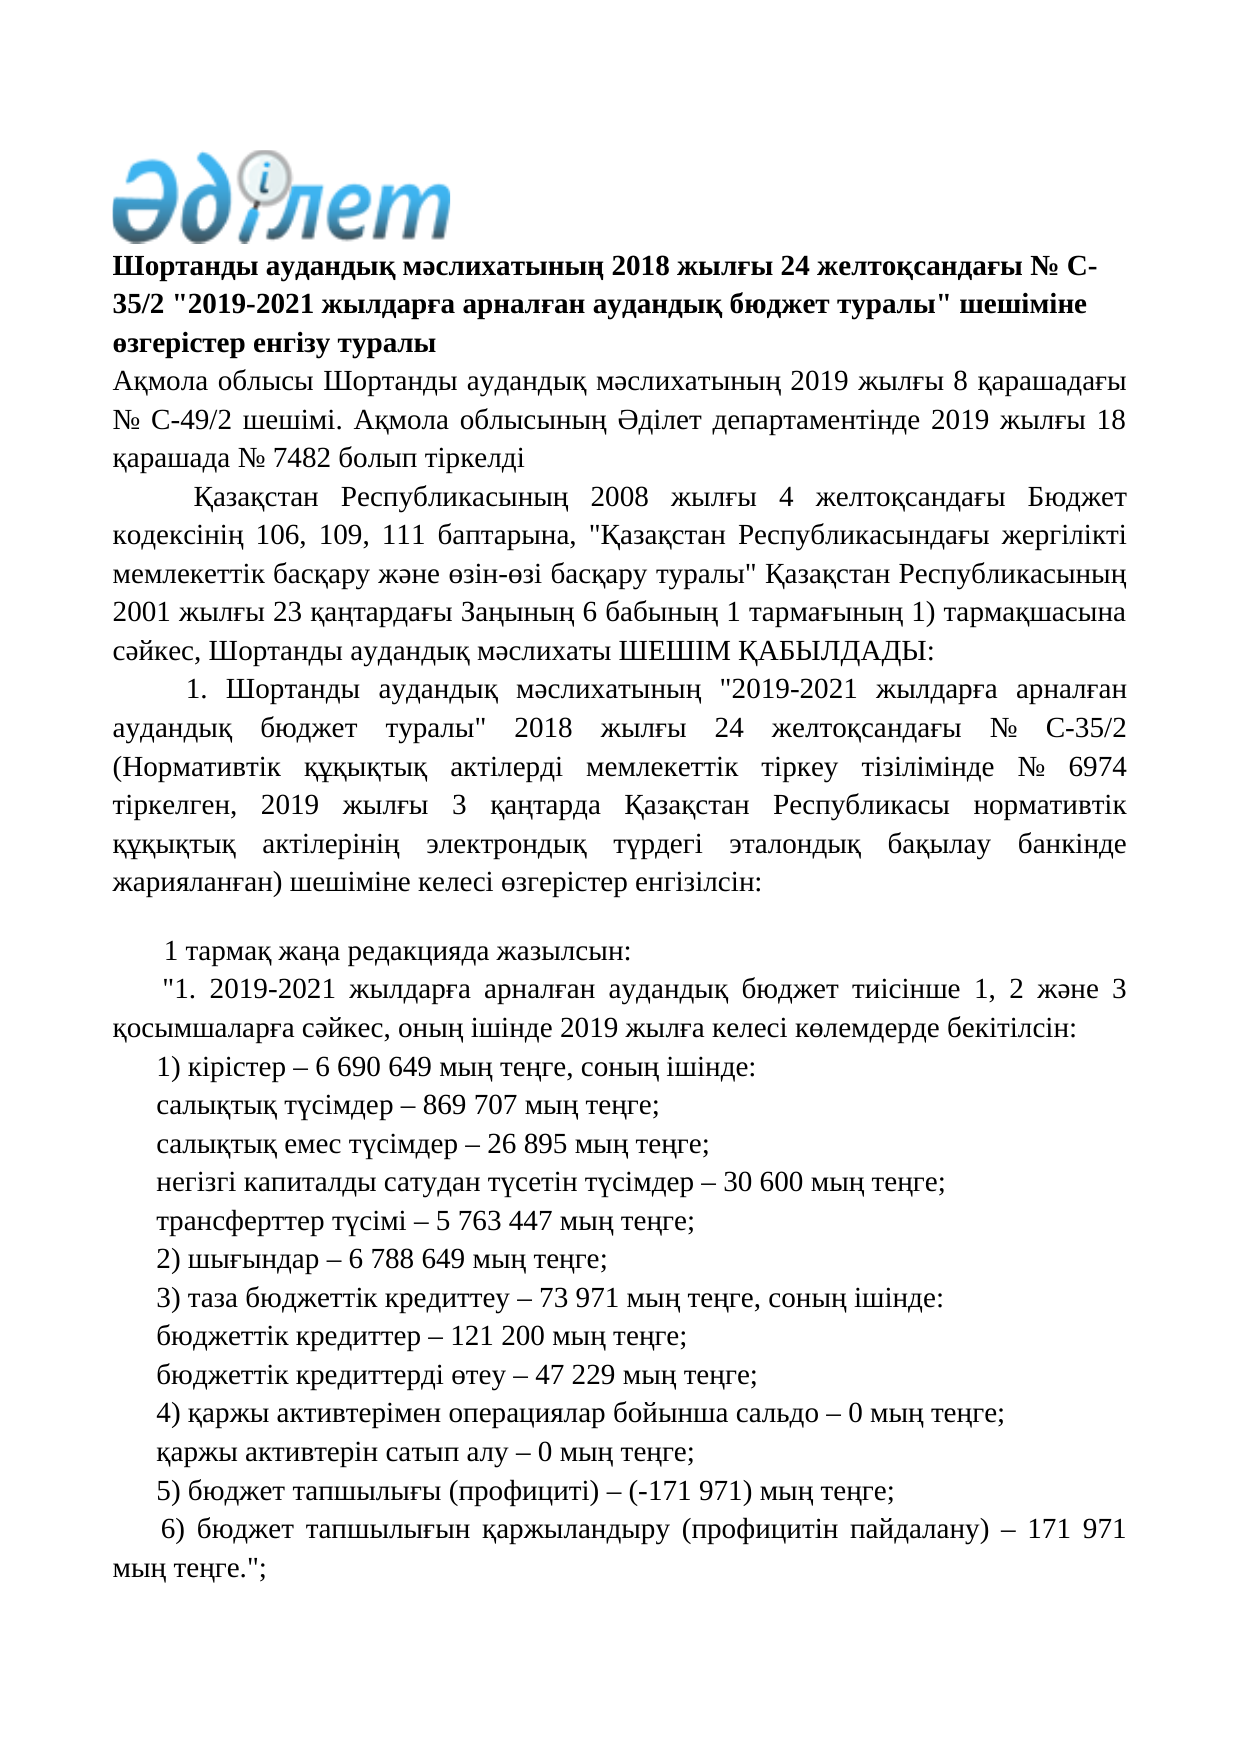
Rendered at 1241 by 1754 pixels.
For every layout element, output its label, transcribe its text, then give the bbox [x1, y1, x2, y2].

text 2) шығындар – 6 788 649 мың теңге; [112, 1241, 1128, 1275]
text салықтық емес түсімдер – 26 895 мың теңге; [112, 1126, 1128, 1159]
text Шортанды аудандық мәслихатының 2018 жылғы 24 желтоқсандағы № С-35/2 "2019-2021 жылдарға арналған аудандық бюджет туралы" шешіміне өзгерістер енгізу туралы [112, 248, 1128, 358]
picture [112, 150, 451, 244]
text бюджеттік кредиттерді өтеу – 47 229 мың теңге; [112, 1357, 1128, 1391]
text 1. Шортанды аудандық мәслихатының "2019-2021 жылдарға арналған аудандық бюджет туралы" 2018 жылғы 24 желтоқсандағы № С-35/2 (Нормативтік құқықтық актілерді мемлекеттік тіркеу тізілімінде № 6974 тіркелген, 2019 жылғы 3 қаңтарда Қазақстан Республикасы нормативтік құқықтық актілерінің электрондық түрдегі эталондық бақылау банкінде жарияланған) шешіміне келесі өзгерістер енгізілсін: [112, 672, 1128, 898]
text 4) қаржы активтерімен операциялар бойынша сальдо – 0 мың теңге; [112, 1396, 1128, 1429]
text 5) бюджет тапшылығы (профициті) – (-171 971) мың теңге; [112, 1473, 1128, 1506]
text қаржы активтерін сатып алу – 0 мың теңге; [112, 1434, 1128, 1468]
text трансферттер түсімі – 5 763 447 мың теңге; [112, 1203, 1128, 1236]
text 3) таза бюджеттік кредиттеу – 73 971 мың теңге, соның ішінде: [112, 1280, 1128, 1313]
text 1 тармақ жаңа редакцияда жазылсын: [112, 933, 1128, 967]
text бюджеттік кредиттер – 121 200 мың теңге; [112, 1318, 1128, 1352]
text 1) кірістер – 6 690 649 мың теңге, соның ішінде: [112, 1049, 1128, 1082]
text "1. 2019-2021 жылдарға арналған аудандық бюджет тиісінше 1, 2 және 3 қосымшаларға сәйкес, оның ішінде 2019 жылға келесі көлемдерде бекітілсін: [112, 972, 1128, 1044]
text 6) бюджет тапшылығын қаржыландыру (профицитін пайдалану) – 171 971 мың теңге."; [112, 1511, 1128, 1583]
text салықтық түсімдер – 869 707 мың теңге; [112, 1087, 1128, 1121]
text негізгі капиталды сатудан түсетін түсімдер – 30 600 мың теңге; [112, 1164, 1128, 1198]
text Ақмола облысы Шортанды аудандық мәслихатының 2019 жылғы 8 қарашадағы № С-49/2 шешімі. Ақмола облысының Әділет департаментінде 2019 жылғы 18 қарашада № 7482 болып тіркелді [112, 363, 1128, 474]
text Қазақстан Республикасының 2008 жылғы 4 желтоқсандағы Бюджет кодексінің 106, 109, 111 баптарына, "Қазақстан Республикасындағы жергілікті мемлекеттік басқару және өзін-өзі басқару туралы" Қазақстан Республикасының 2001 жылғы 23 қаңтардағы Заңының 6 бабының 1 тармағының 1) тармақшасына сәйкес, Шортанды аудандық мәслихаты ШЕШІМ ҚАБЫЛДАДЫ: [112, 479, 1128, 667]
